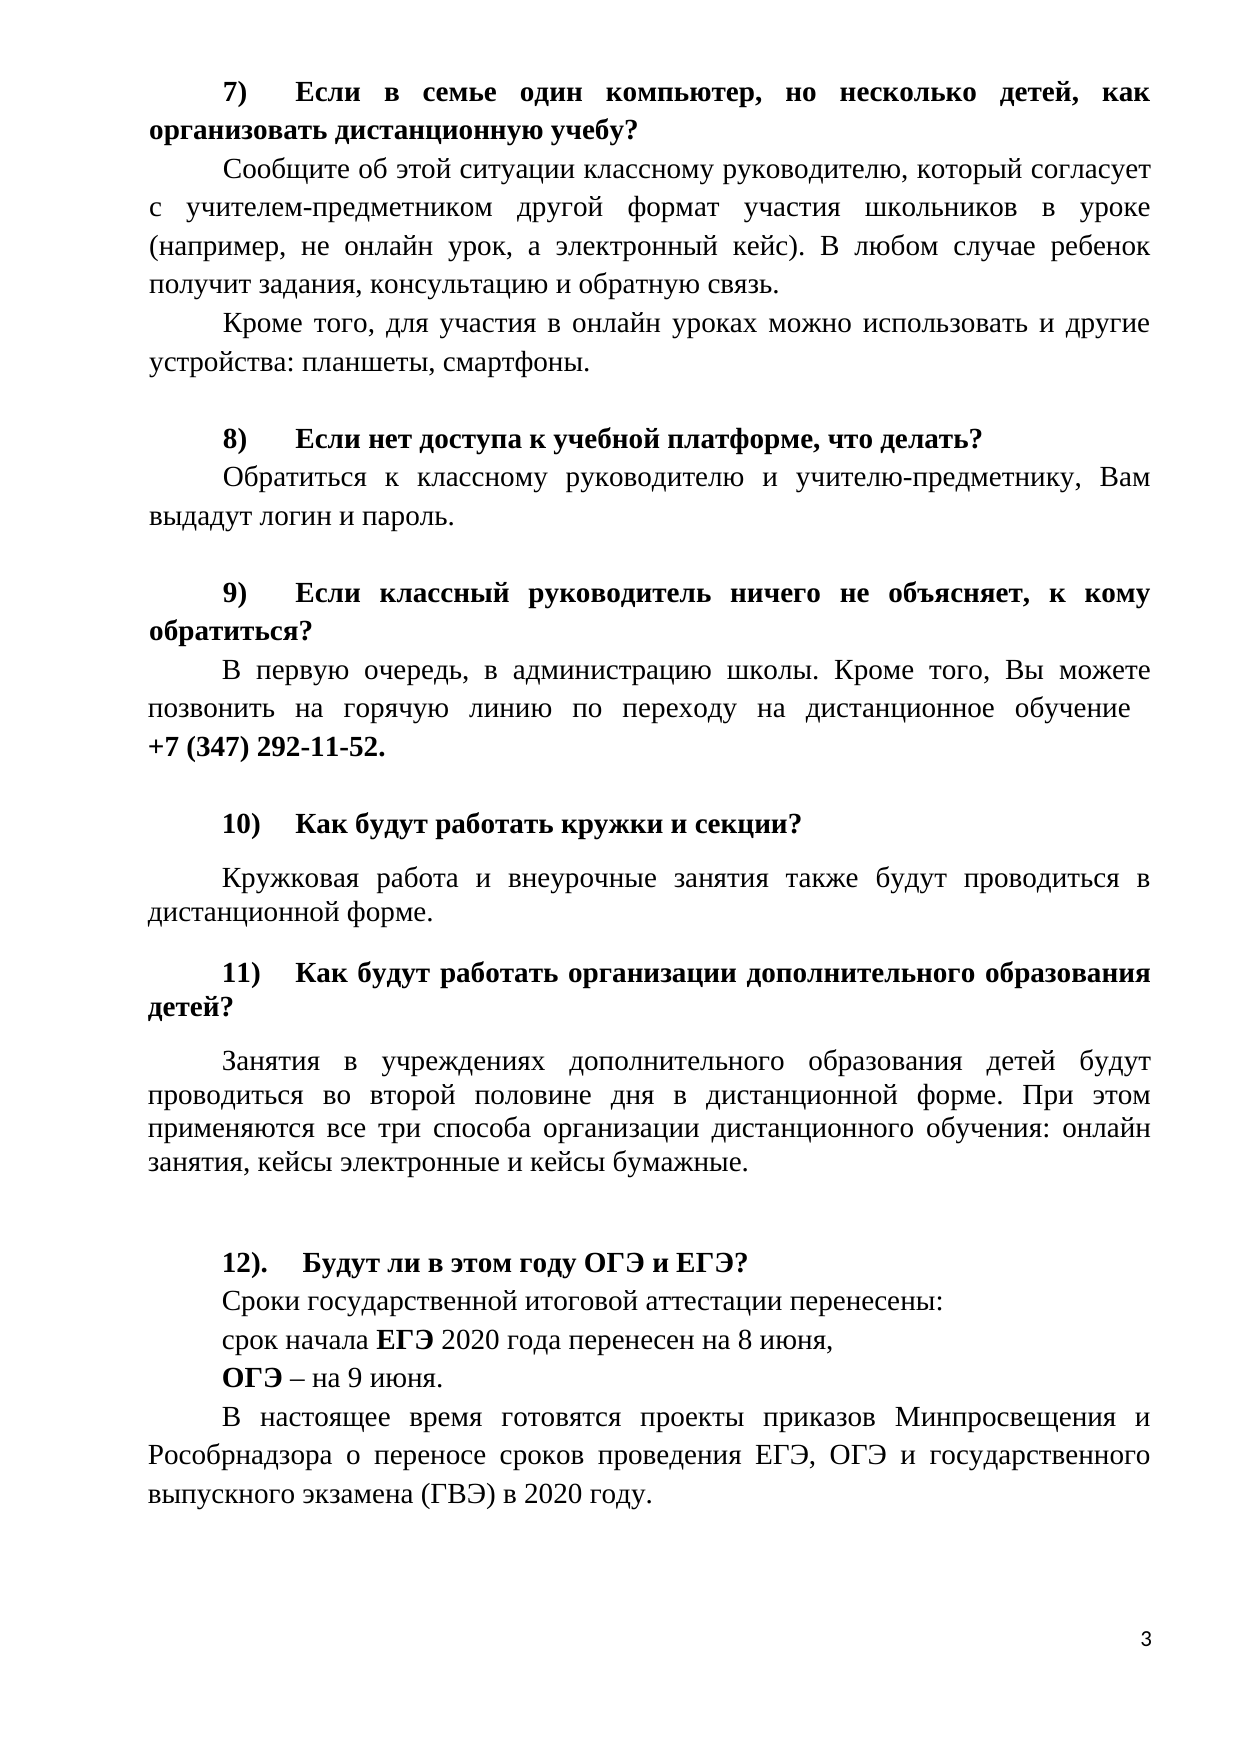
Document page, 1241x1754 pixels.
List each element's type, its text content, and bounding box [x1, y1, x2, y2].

list ОГЭ – на 9 июня. [148, 1360, 1152, 1394]
list В настоящее время готовятся проекты приказов Минпросвещения и Рособрнадзора о переносе сроков проведения ЕГЭ, ОГЭ и государственного выпускного экзамена (ГВЭ) в 2020 году. [148, 1399, 1152, 1509]
list Как будут работать организации дополнительного образования детей? [148, 956, 1152, 1023]
list Если классный руководитель ничего не объясняет, к кому обратиться? [149, 575, 1152, 647]
list Если нет доступа к учебной платформе, что делать? [149, 421, 1152, 454]
list срок начала ЕГЭ 2020 года перенесен на 8 июня, [148, 1322, 1152, 1355]
list Обратиться к классному руководителю и учителю-предметнику, Вам выдадут логин и пароль. [149, 459, 1152, 531]
list Сообщите об этой ситуации классному руководителю, который согласует с учителем-предметником другой формат участия школьников в уроке (например, не онлайн урок, а электронный кейс). В любом случае ребенок получит задания, консультацию и обратную связь. [149, 151, 1152, 300]
text Занятия в учреждениях дополнительного образования детей будут проводиться во второй половине дня в дистанционной форме. При этом применяются все три способа организации дистанционного обучения: онлайн занятия, кейсы электронные и кейсы бумажные. [148, 1043, 1152, 1178]
list Сроки государственной итоговой аттестации перенесены: [148, 1283, 1152, 1317]
list 12). Будут ли в этом году ОГЭ и ЕГЭ? [148, 1245, 1152, 1278]
list В первую очередь, в администрацию школы. Кроме того, Вы можете позвонить на горячую линию по переходу на дистанционное обучение +7 (347) 292-11-52. [148, 652, 1152, 763]
list Кроме того, для участия в онлайн уроках можно использовать и другие устройства: планшеты, смартфоны. [149, 305, 1152, 377]
text Кружковая работа и внеурочные занятия также будут проводиться в дистанционной форме. [148, 861, 1152, 928]
list Если в семье один компьютер, но несколько детей, как организовать дистанционную учебу? [149, 74, 1152, 146]
list Как будут работать кружки и секции? [148, 806, 1152, 840]
